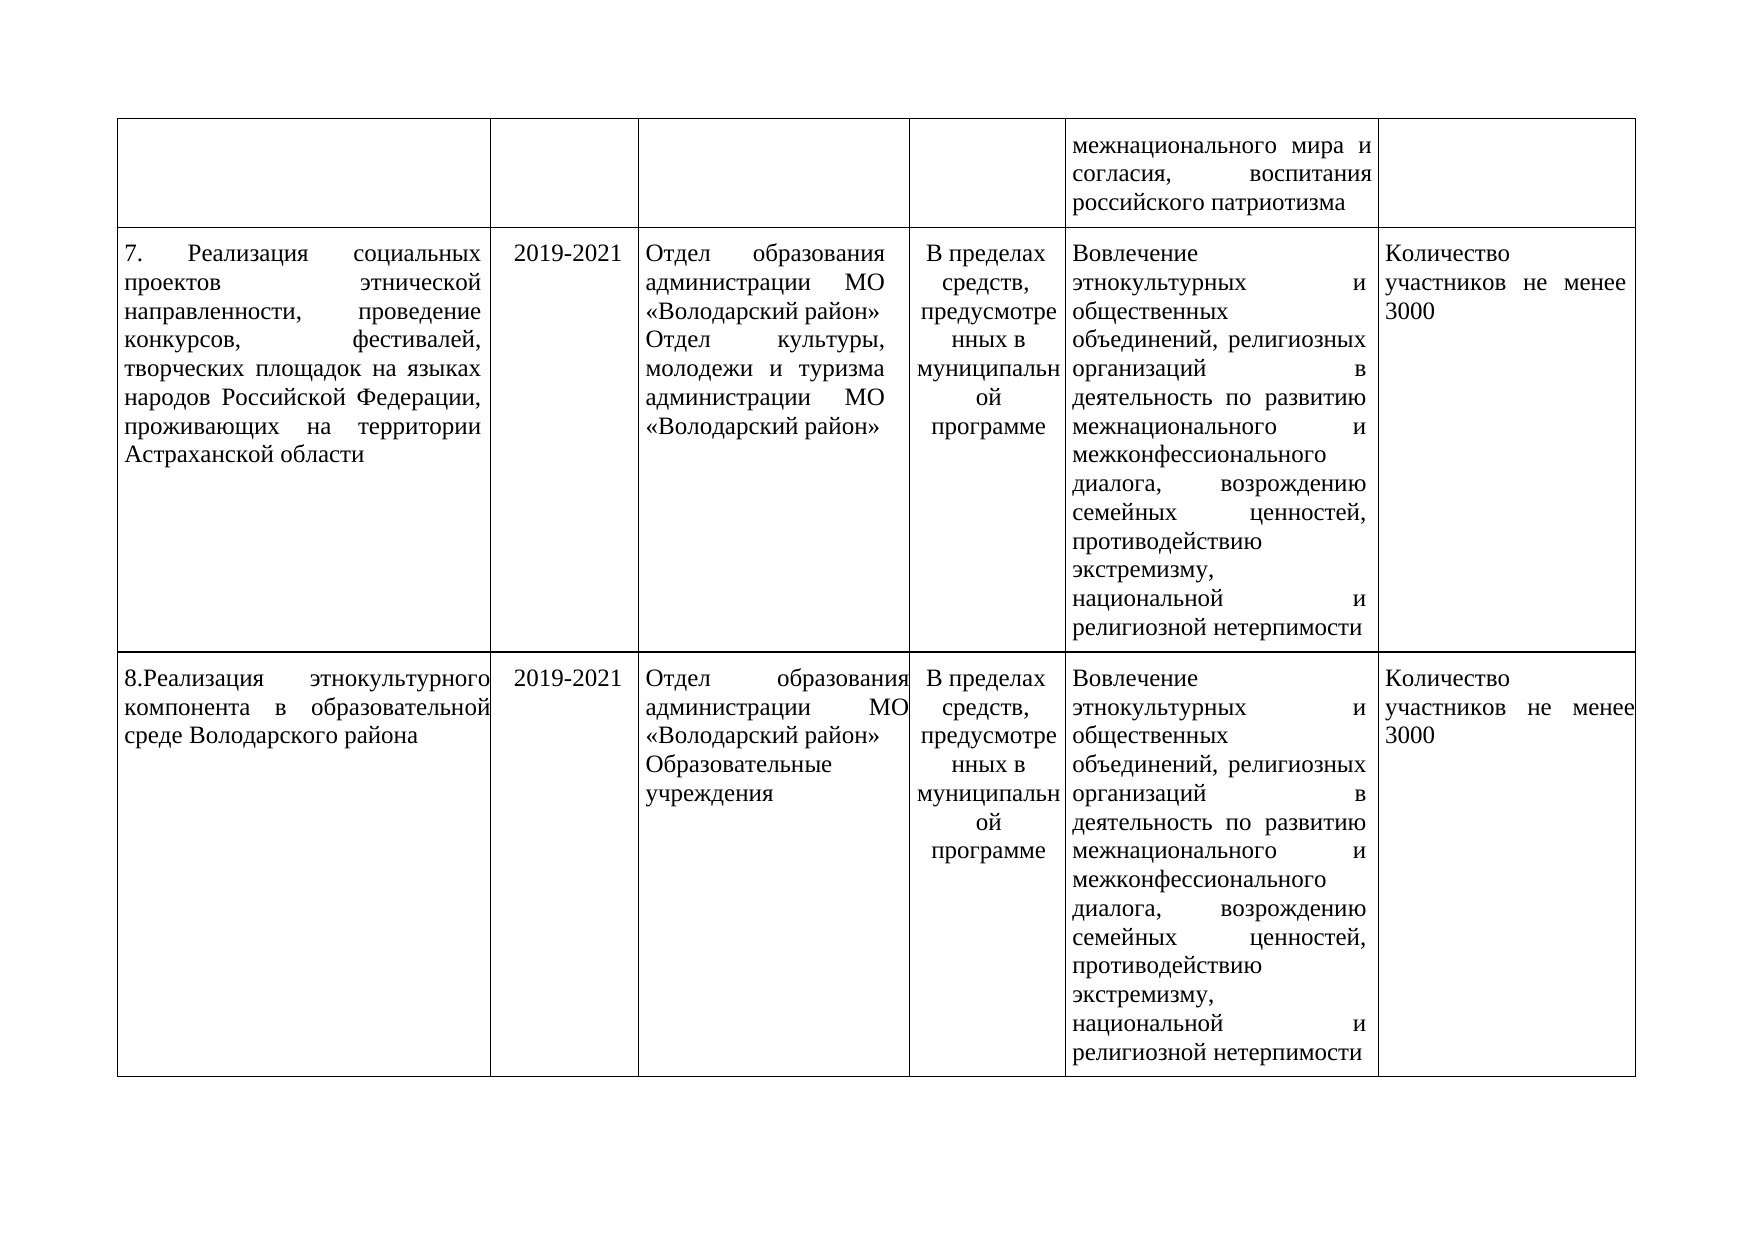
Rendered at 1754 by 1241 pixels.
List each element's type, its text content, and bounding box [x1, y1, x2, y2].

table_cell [910, 653, 1065, 1076]
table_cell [910, 119, 1065, 227]
table_cell Отдел образования администрации МО «Володарский район» Образовательные учреждения [639, 653, 909, 1076]
table_cell 2019-2021 [491, 228, 638, 651]
table_cell В пределах средств, предусмотренных в муниципальной программе [910, 228, 1065, 651]
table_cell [491, 119, 638, 227]
table_cell 8.Реализация этнокультурного компонента в образовательной среде Володарского района [118, 653, 490, 1076]
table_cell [1066, 119, 1378, 227]
table_cell 2019-2021 [491, 653, 638, 1076]
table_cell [639, 119, 909, 227]
table_cell Отдел образования администрации МО «Володарский район» Отдел культуры, молодежи и туризма администрации МО «Володарский район» [639, 228, 909, 651]
table_cell Вовлечение этнокультурных и общественных объединений, религиозных организаций в деятельность по развитию межнационального и межконфессионального диалога, возрождению семейных ценностей, противодействию экстремизму, национальной и религиозной нетерпимости [1066, 228, 1378, 651]
table_cell Вовлечение этнокультурных и общественных объединений, религиозных организаций в деятельность по развитию межнационального и межконфессионального диалога, возрождению семейных ценностей, противодействию экстремизму, национальной и религиозной нетерпимости [1066, 653, 1378, 1076]
table_cell 7. Реализация социальных проектов этнической направленности, проведение конкурсов, фестивалей, творческих площадок на языках народов Российской Федерации, проживающих на территории Астраханской области [118, 228, 490, 651]
table_cell Количество участников не менее 3000 [1379, 228, 1635, 651]
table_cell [118, 119, 490, 227]
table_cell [1379, 119, 1635, 227]
table_cell Количество участников не менее 3000 [1379, 653, 1635, 1076]
